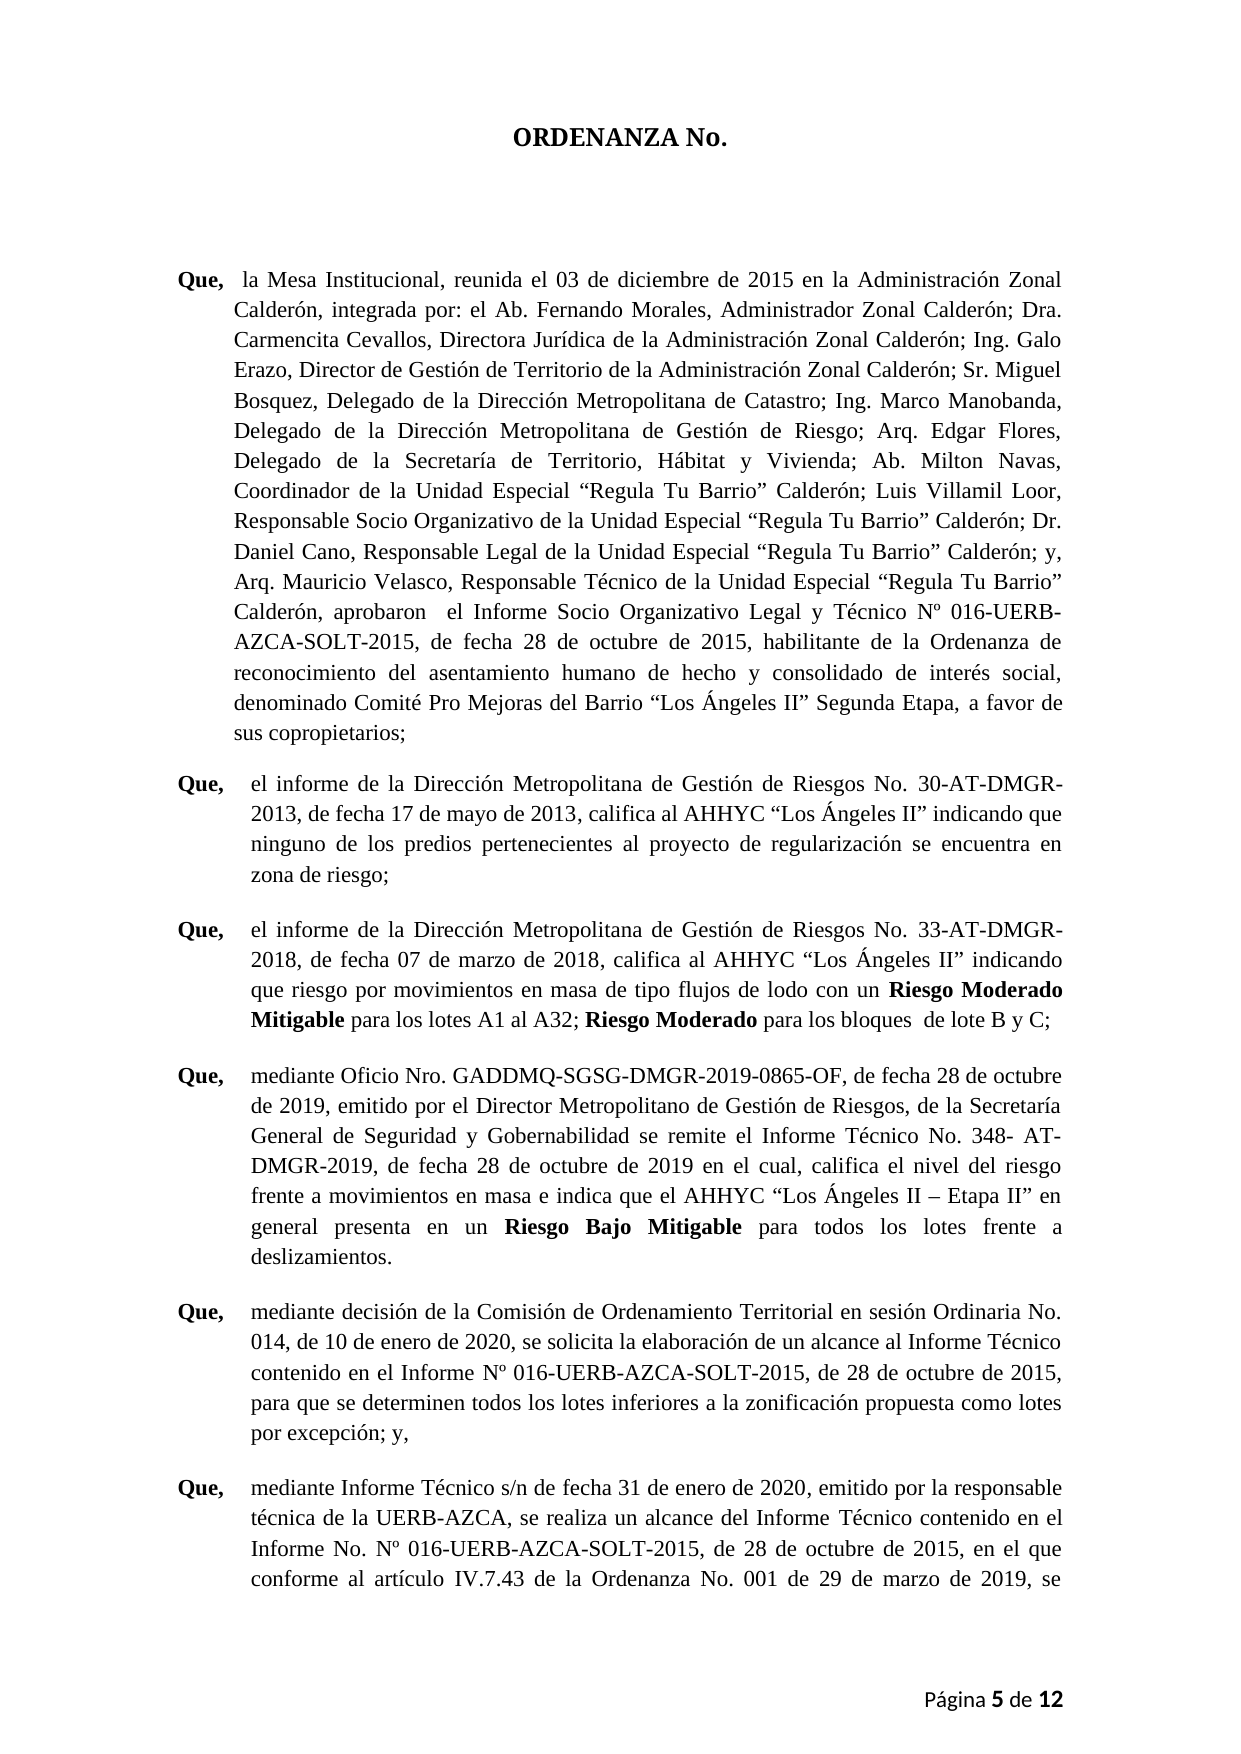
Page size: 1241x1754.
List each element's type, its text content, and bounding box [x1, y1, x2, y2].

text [177, 1474, 1063, 1591]
text Que, el informe de la Dirección Metropolitana de Gestión de Riesgos No. 30-AT-DMGR-2013, de fecha 17 de mayo de 2013, califica al AHHYC “Los Ángeles II” indicando que ninguno de los predios pertenecientes al proyecto de regularización se encuentra en zona de riesgo; [177, 770, 1063, 887]
text Que, el informe de la Dirección Metropolitana de Gestión de Riesgos No. 33-AT-DMGR-2018, de fecha 07 de marzo de 2018, califica al AHHYC “Los Ángeles II” indicando que riesgo por movimientos en masa de tipo flujos de lodo con un Riesgo Moderado Mitigable para los lotes A1 al A32; Riesgo Moderado para los bloques de lote B y C; [177, 916, 1063, 1033]
text Que, mediante Oficio Nro. GADDMQ-SGSG-DMGR-2019-0865-OF, de fecha 28 de octubre de 2019, emitido por el Director Metropolitano de Gestión de Riesgos, de la Secretaría General de Seguridad y Gobernabilidad se remite el Informe Técnico No. 348- AT-DMGR-2019, de fecha 28 de octubre de 2019 en el cual, califica el nivel del riesgo frente a movimientos en masa e indica que el AHHYC “Los Ángeles II – Etapa II” en general presenta en un Riesgo Bajo Mitigable para todos los lotes frente a deslizamientos. [177, 1062, 1063, 1269]
text Que, la Mesa Institucional, reunida el 03 de diciembre de 2015 en la Administración Zonal Calderón, integrada por: el Ab. Fernando Morales, Administrador Zonal Calderón; Dra. Carmencita Cevallos, Directora Jurídica de la Administración Zonal Calderón; Ing. Galo Erazo, Director de Gestión de Territorio de la Administración Zonal Calderón; Sr. Miguel Bosquez, Delegado de la Dirección Metropolitana de Catastro; Ing. Marco Manobanda, Delegado de la Dirección Metropolitana de Gestión de Riesgo; Arq. Edgar Flores, Delegado de la Secretaría de Territorio, Hábitat y Vivienda; Ab. Milton Navas, Coordinador de la Unidad Especial “Regula Tu Barrio” Calderón; Luis Villamil Loor, Responsable Socio Organizativo de la Unidad Especial “Regula Tu Barrio” Calderón; Dr. Daniel Cano, Responsable Legal de la Unidad Especial “Regula Tu Barrio” Calderón; y, Arq. Mauricio Velasco, Responsable Técnico de la Unidad Especial “Regula Tu Barrio” Calderón, aprobaron el Informe Socio Organizativo Legal y Técnico Nº 016-UERB-AZCA-SOLT-2015, de fecha 28 de octubre de 2015, habilitante de la Ordenanza de reconocimiento del asentamiento humano de hecho y consolidado de interés social, denominado Comité Pro Mejoras del Barrio “Los Ángeles II” Segunda Etapa, a favor de sus copropietarios; [177, 266, 1063, 745]
text Que, mediante decisión de la Comisión de Ordenamiento Territorial en sesión Ordinaria No. 014, de 10 de enero de 2020, se solicita la elaboración de un alcance al Informe Técnico contenido en el Informe Nº 016-UERB-AZCA-SOLT-2015, de 28 de octubre de 2015, para que se determinen todos los lotes inferiores a la zonificación propuesta como lotes por excepción; y, [177, 1298, 1063, 1445]
